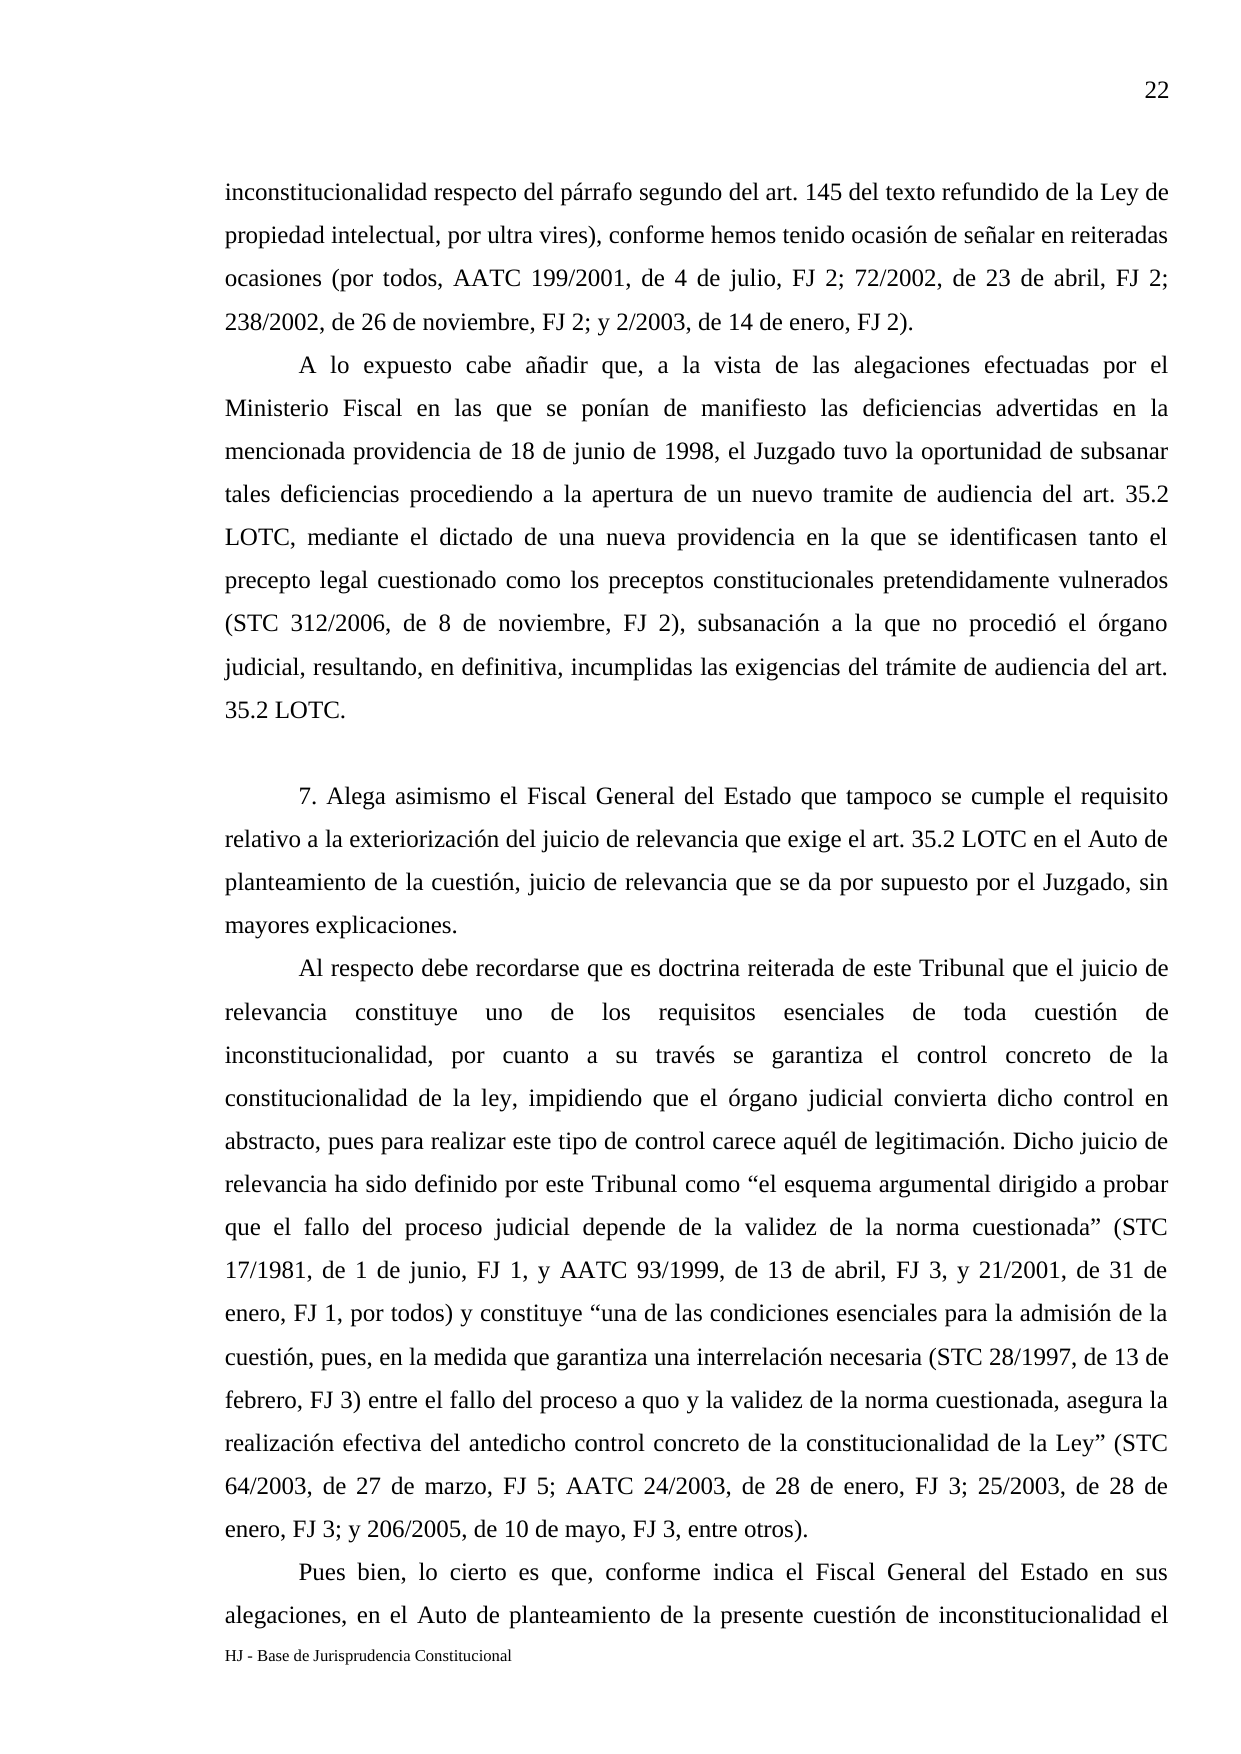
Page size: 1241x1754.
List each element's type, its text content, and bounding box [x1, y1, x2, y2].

text Al respecto debe recordarse que es doctrina reiterada de este Tribunal que el juicio de relevancia constituye uno de los requisitos esenciales de toda cuestión de inconstitucionalidad, por cuanto a su través se garantiza el control concreto de la constitucionalidad de la ley, impidiendo que el órgano judicial convierta dicho control en abstracto, pues para realizar este tipo de control carece aquél de legitimación. Dicho juicio de relevancia ha sido definido por este Tribunal como “el esquema argumental dirigido a probar que el fallo del proceso judicial depende de la validez de la norma cuestionada” (STC 17/1981, de 1 de junio, FJ 1, y AATC 93/1999, de 13 de abril, FJ 3, y 21/2001, de 31 de enero, FJ 1, por todos) y constituye “una de las condiciones esenciales para la admisión de la cuestión, pues, en la medida que garantiza una interrelación necesaria (STC 28/1997, de 13 de febrero, FJ 3) entre el fallo del proceso a quo y la validez de la norma cuestionada, asegura la realización efectiva del antedicho control concreto de la constitucionalidad de la Ley” (STC 64/2003, de 27 de marzo, FJ 5; AATC 24/2003, de 28 de enero, FJ 3; 25/2003, de 28 de enero, FJ 3; y 206/2005, de 10 de mayo, FJ 3, entre otros). [224, 953, 1169, 1543]
text 7. Alega asimismo el Fiscal General del Estado que tampoco se cumple el requisito relativo a la exteriorización del juicio de relevancia que exige el art. 35.2 LOTC en el Auto de planteamiento de la cuestión, juicio de relevancia que se da por supuesto por el Juzgado, sin mayores explicaciones. [224, 781, 1169, 939]
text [224, 177, 1169, 335]
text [224, 1557, 1169, 1629]
text A lo expuesto cabe añadir que, a la vista de las alegaciones efectuadas por el Ministerio Fiscal en las que se ponían de manifiesto las deficiencias advertidas en la mencionada providencia de 18 de junio de 1998, el Juzgado tuvo la oportunidad de subsanar tales deficiencias procediendo a la apertura de un nuevo tramite de audiencia del art. 35.2 LOTC, mediante el dictado de una nueva providencia en la que se identificasen tanto el precepto legal cuestionado como los preceptos constitucionales pretendidamente vulnerados (STC 312/2006, de 8 de noviembre, FJ 2), subsanación a la que no procedió el órgano judicial, resultando, en definitiva, incumplidas las exigencias del trámite de audiencia del art. 35.2 LOTC. [224, 350, 1169, 723]
